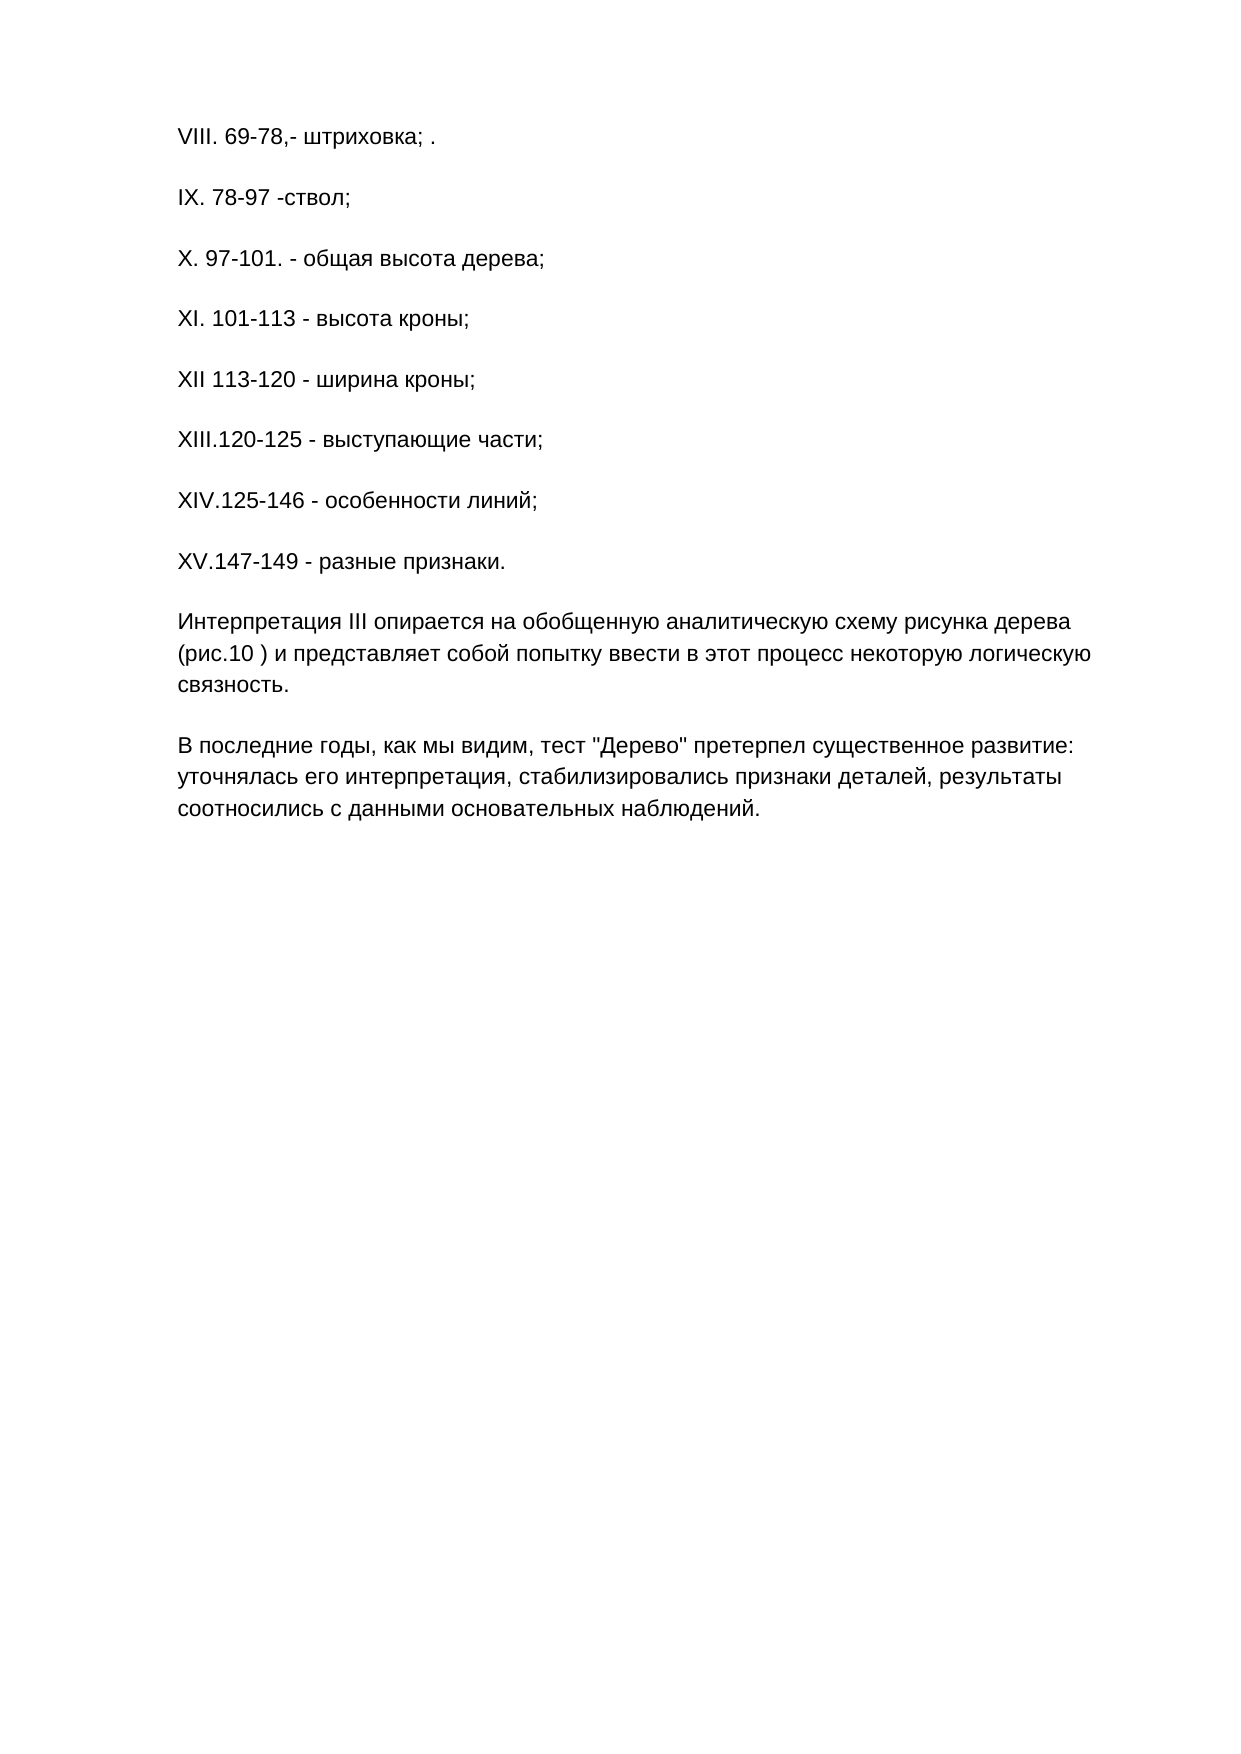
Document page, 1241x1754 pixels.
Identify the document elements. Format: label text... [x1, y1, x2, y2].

text XIV.125-146 - особенности линий; [177, 482, 1152, 513]
text XIII.120-125 - выступающие части; [177, 421, 1152, 453]
text XV.147-149 - разные признаки. [177, 542, 1152, 574]
text VIII. 69-78,- штриховка; . [177, 118, 1152, 149]
text IХ. 78-97 -ствол; [177, 179, 1152, 210]
text X. 97-101. - общая высота дерева; [177, 239, 1152, 271]
text Интерпретация III опирается на обобщенную аналитическую схему рисунка дерева (рис.10 ) и представляет собой попытку ввести в этот процесс некоторую логическую связность. [177, 603, 1152, 697]
text XI. 101-113 - высота кроны; [177, 300, 1152, 331]
text ХII 113-120 - ширина кроны; [177, 361, 1152, 392]
text В последние годы, как мы видим, тест "Дерево" претерпел существенное развитие: уточнялась его интерпретация, стабилизировались признаки деталей, результаты соотносились с данными основательных наблюдений. [177, 727, 1152, 821]
